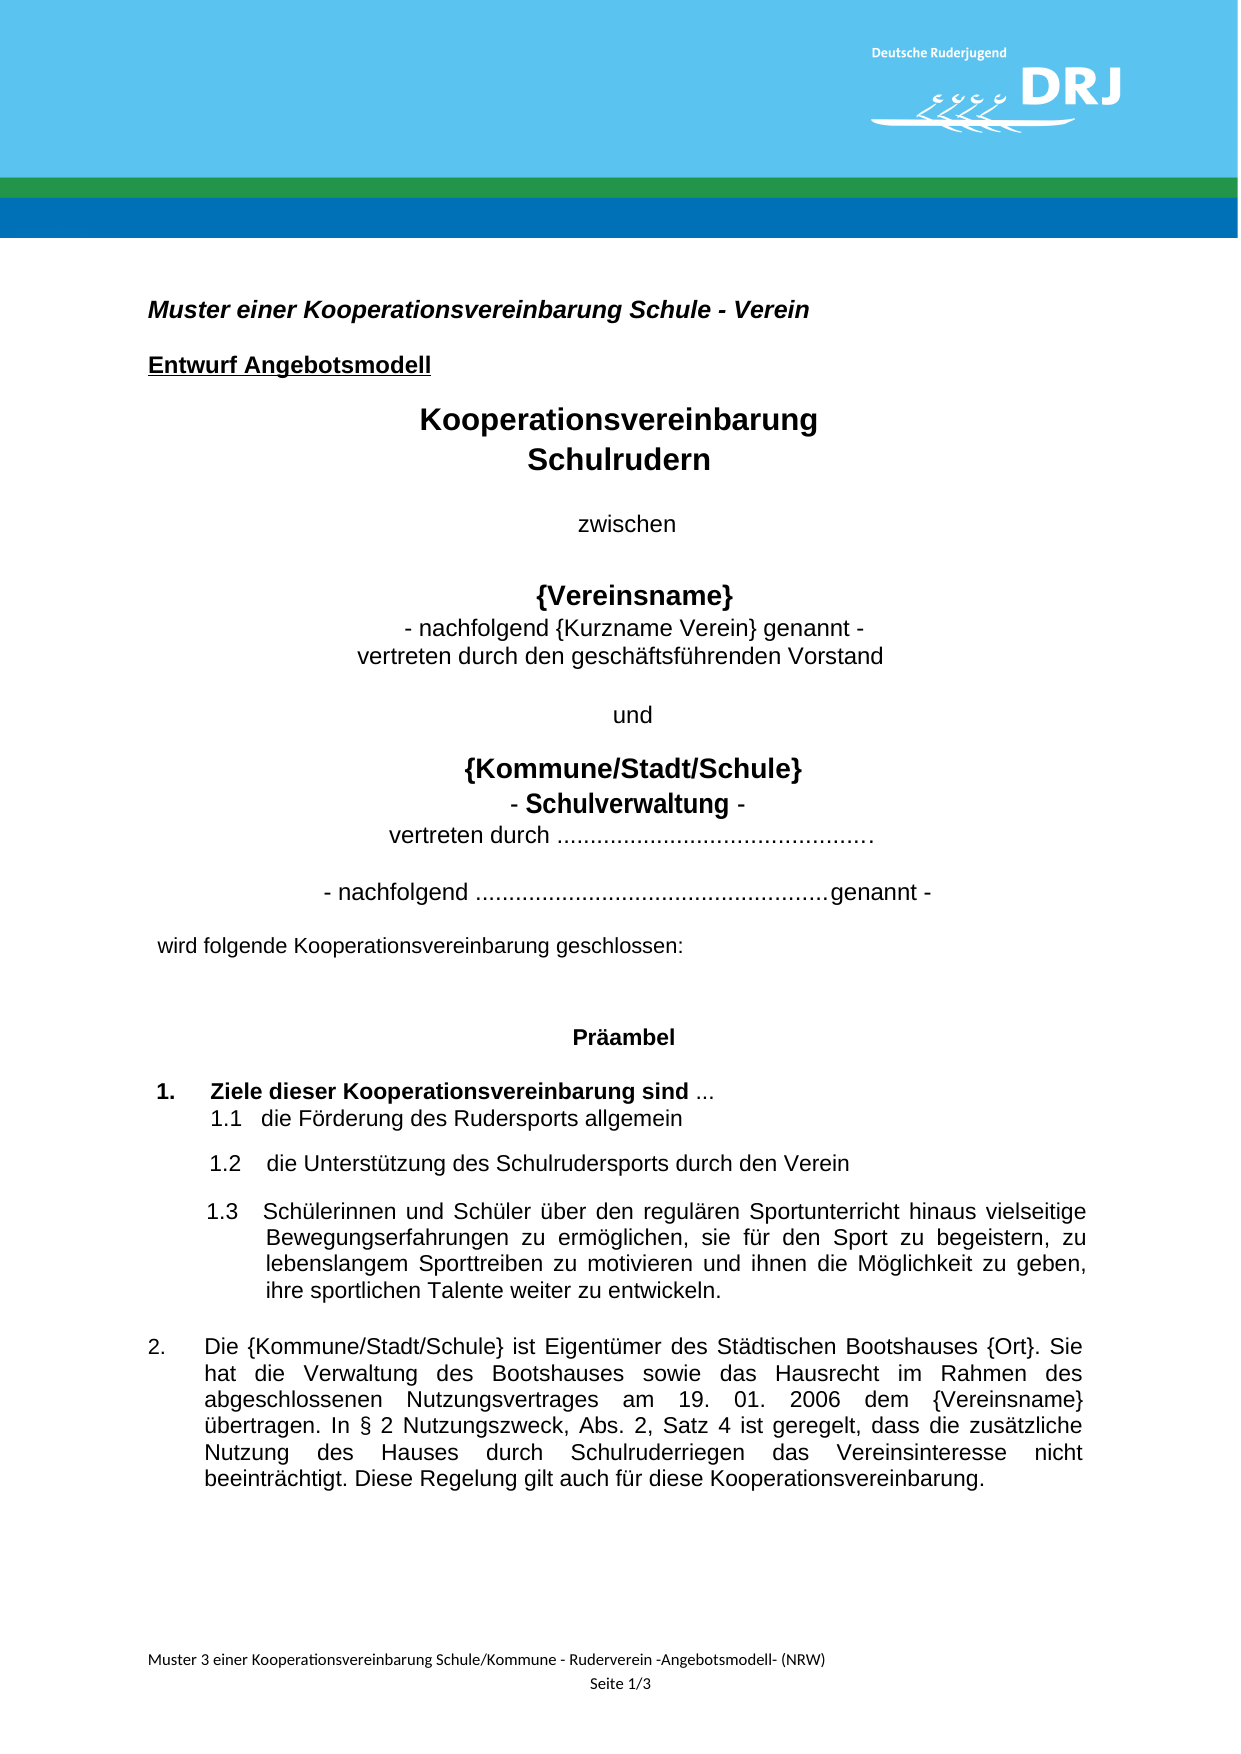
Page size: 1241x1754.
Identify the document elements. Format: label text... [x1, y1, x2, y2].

text Muster einer Kooperationsvereinbarung Schule - Verein [148, 295, 1092, 324]
picture [0, 0, 1238, 238]
